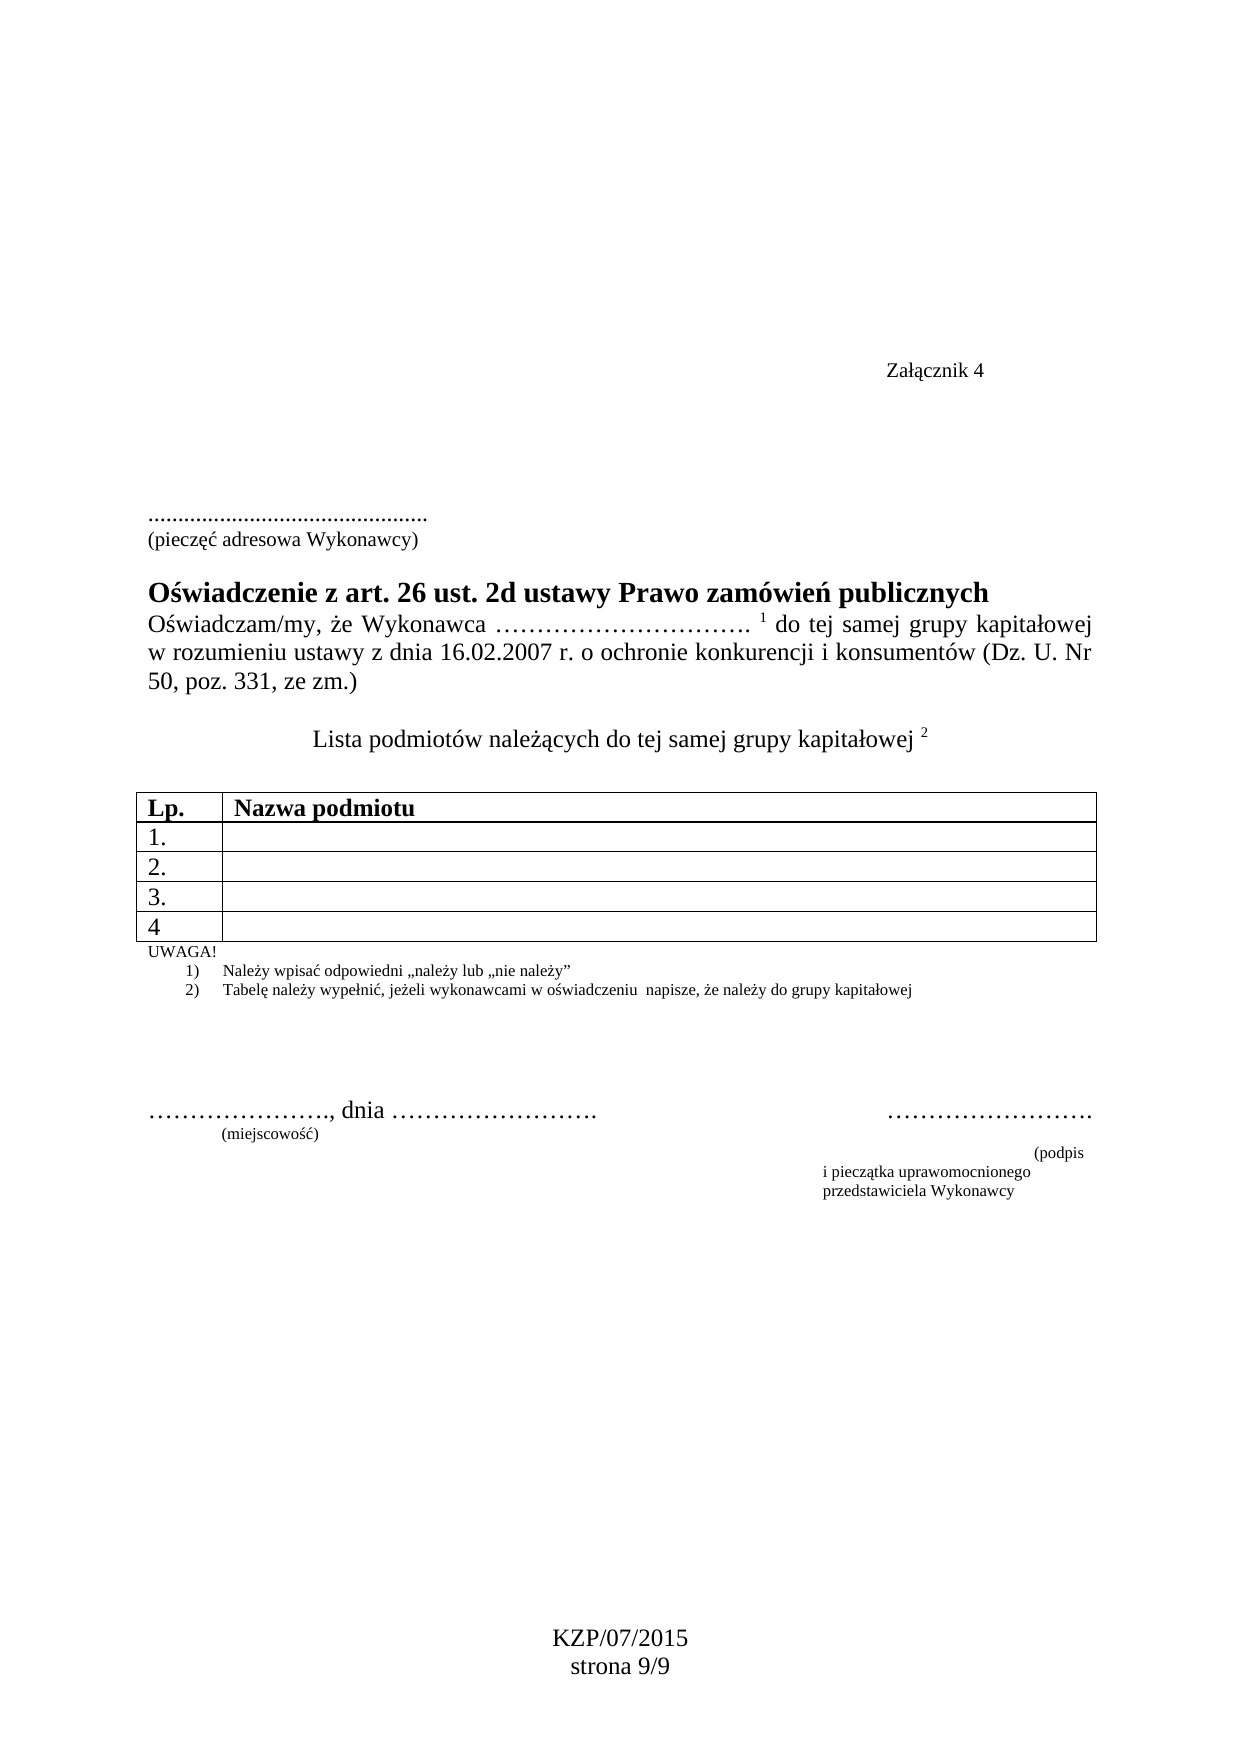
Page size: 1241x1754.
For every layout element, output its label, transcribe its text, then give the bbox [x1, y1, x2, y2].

text ............................................... [148, 499, 1093, 527]
table_cell [223, 852, 1096, 881]
table_cell [223, 823, 1096, 851]
text Oświadczam/my, że Wykonawca …………………………. 1 do tej samej grupy kapitałowej w rozumieniu ustawy z dnia 16.02.2007 r. o ochronie konkurencji i konsumentów (Dz. U. Nr 50, poz. 331, ze zm.) [148, 609, 1093, 695]
text Lista podmiotów należących do tej samej grupy kapitałowej 2 [148, 724, 1093, 752]
text (miejscowość) (podpis i pieczątka uprawomocnionego przedstawiciela Wykonawcy [221, 1124, 1093, 1200]
table_cell 1. [137, 823, 222, 851]
text Oświadczenie z art. 26 ust. 2d ustawy Prawo zamówień publicznych [148, 575, 1093, 609]
table_cell [223, 882, 1096, 911]
table_header Nazwa podmiotu [223, 793, 1096, 821]
text …………………., dnia ……………………. ……………………. [148, 1095, 1093, 1124]
list Należy wpisać odpowiedni „należy lub „nie należy” [185, 961, 1093, 980]
table_header Lp. [137, 793, 222, 821]
text UWAGA! [148, 942, 1093, 961]
text (pieczęć adresowa Wykonawcy) [148, 527, 1093, 551]
table_cell 4 [137, 912, 222, 941]
list Tabelę należy wypełnić, jeżeli wykonawcami w oświadczeniu napisze, że należy do grupy kapitałowej [185, 980, 1093, 999]
table_cell 3. [137, 882, 222, 911]
table_cell 2. [137, 852, 222, 881]
text Załącznik 4 [148, 358, 1093, 382]
table_cell [223, 912, 1096, 941]
